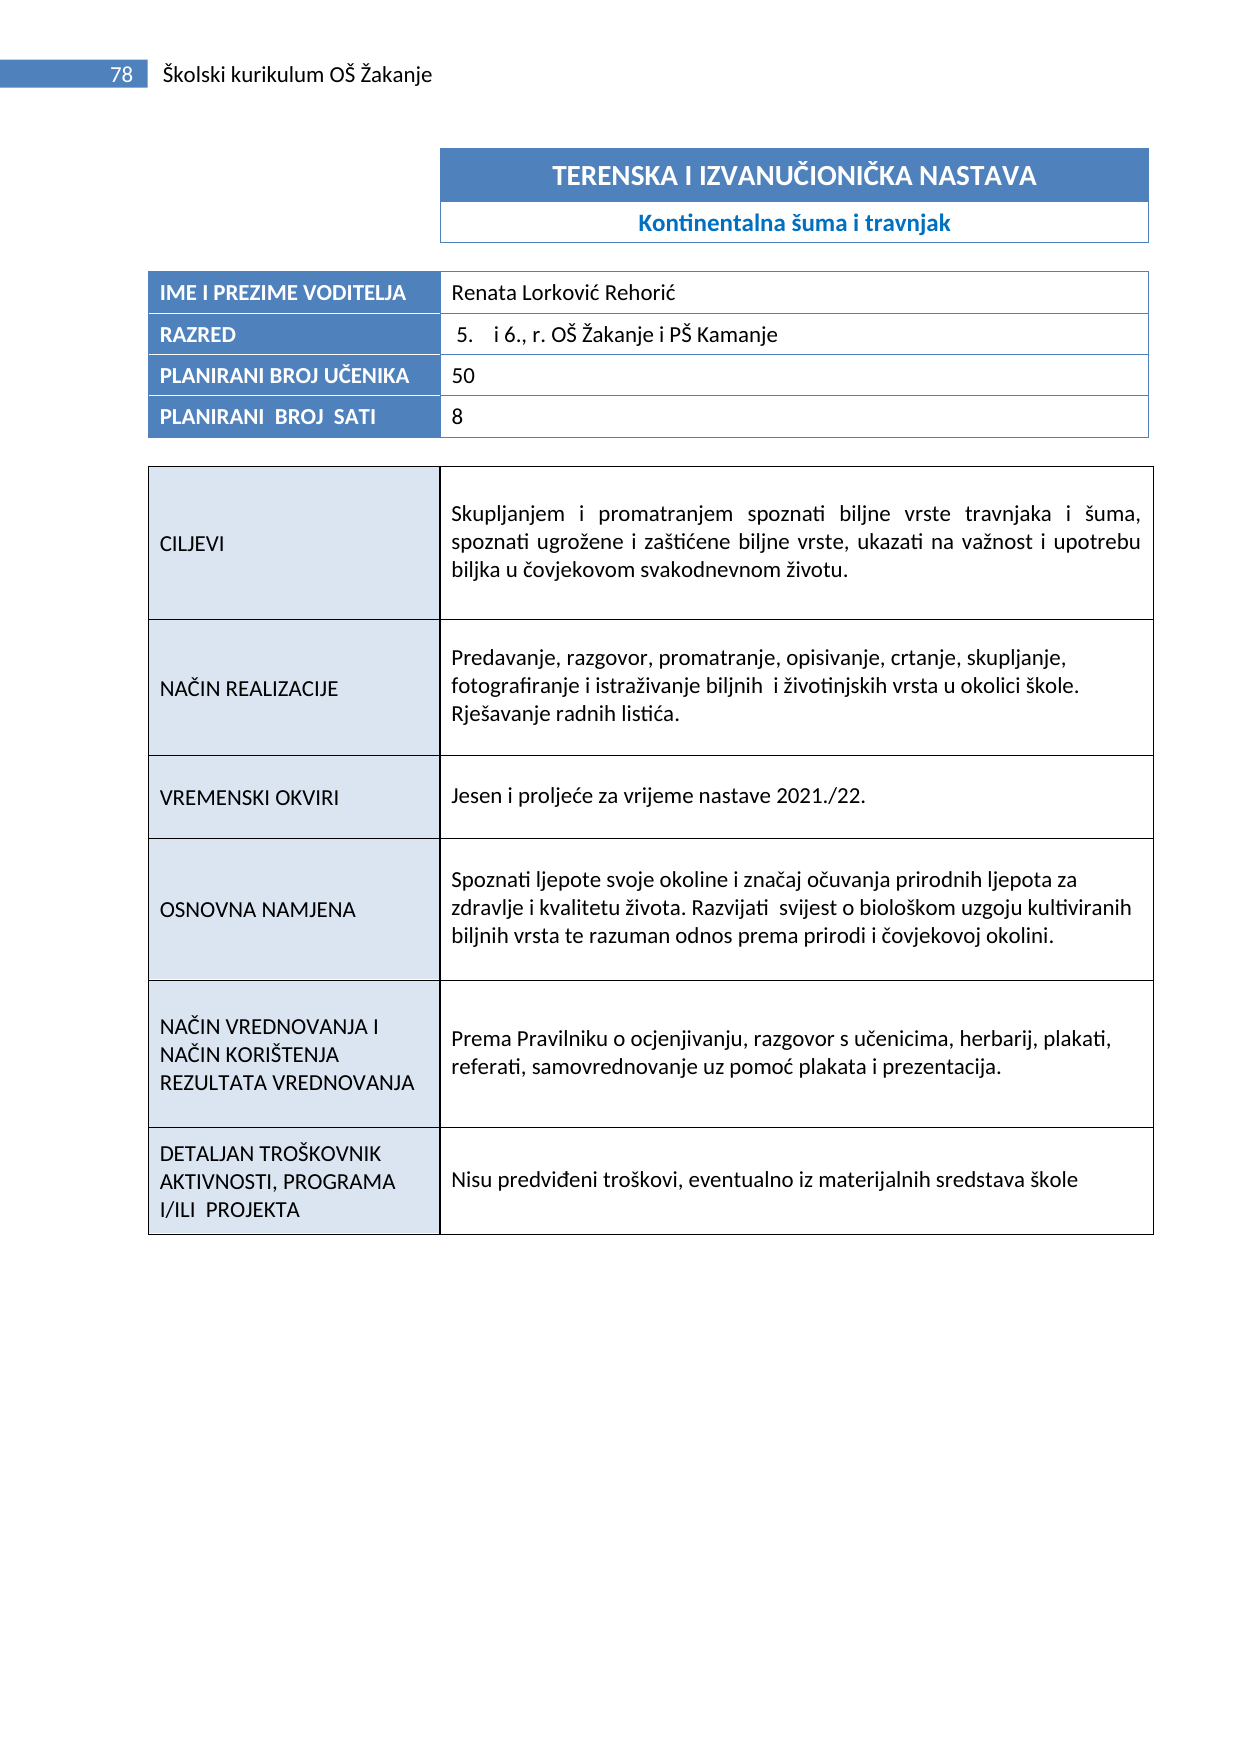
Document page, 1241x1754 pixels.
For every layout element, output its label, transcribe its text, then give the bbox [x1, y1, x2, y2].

table_header Skupljanjem i promatranjem spoznati biljne vrste travnjaka i šuma, spoznati ugrožene i zaštićene biljne vrste, ukazati na važnost i upotrebu biljka u čovjekovom svakodnevnom životu. [441, 467, 1153, 619]
table_header TERENSKA I IZVANUČIONIČKA NASTAVA [441, 149, 1148, 201]
table_cell PLANIRANI BROJ UČENIKA [149, 355, 440, 395]
table_cell 8 [441, 396, 1148, 437]
table_cell 50 [441, 355, 1148, 395]
table_cell Prema Pravilniku o ocjenjivanju, razgovor s učenicima, herbarij, plakati, referati, samovrednovanje uz pomoć plakata i prezentacija. [441, 981, 1153, 1127]
table_header Renata Lorković Rehorić [441, 272, 1148, 313]
table_cell Spoznati ljepote svoje okoline i značaj očuvanja prirodnih ljepota za zdravlje i kvalitetu života. Razvijati svijest o biološkom uzgoju kultiviranih biljnih vrsta te razuman odnos prema prirodi i čovjekovoj okolini. [441, 839, 1153, 979]
table_cell RAZRED [149, 314, 440, 354]
table_header IME I PREZIME VODITELJA [149, 272, 440, 313]
table_cell VREMENSKI OKVIRI [149, 756, 439, 838]
table_cell NAČIN VREDNOVANJA I NAČIN KORIŠTENJA REZULTATA VREDNOVANJA [149, 981, 439, 1127]
table_cell PLANIRANI BROJ SATI [149, 396, 440, 437]
table_cell OSNOVNA NAMJENA [149, 839, 439, 979]
table_cell Predavanje, razgovor, promatranje, opisivanje, crtanje, skupljanje, fotografiranje i istraživanje biljnih i životinjskih vrsta u okolici škole. Rješavanje radnih listića. [441, 620, 1153, 755]
table_cell Jesen i proljeće za vrijeme nastave 2021./22. [441, 756, 1153, 838]
table_cell i 6., r. OŠ Žakanje i PŠ Kamanje [441, 314, 1148, 354]
table_cell NAČIN REALIZACIJE [149, 620, 439, 755]
table_cell Nisu predviđeni troškovi, eventualno iz materijalnih sredstava škole [441, 1128, 1153, 1233]
table_header CILJEVI [149, 467, 439, 619]
table_cell Kontinentalna šuma i travnjak [441, 202, 1148, 242]
table_cell DETALJAN TROŠKOVNIK AKTIVNOSTI, PROGRAMA I/ILI PROJEKTA [149, 1128, 439, 1233]
